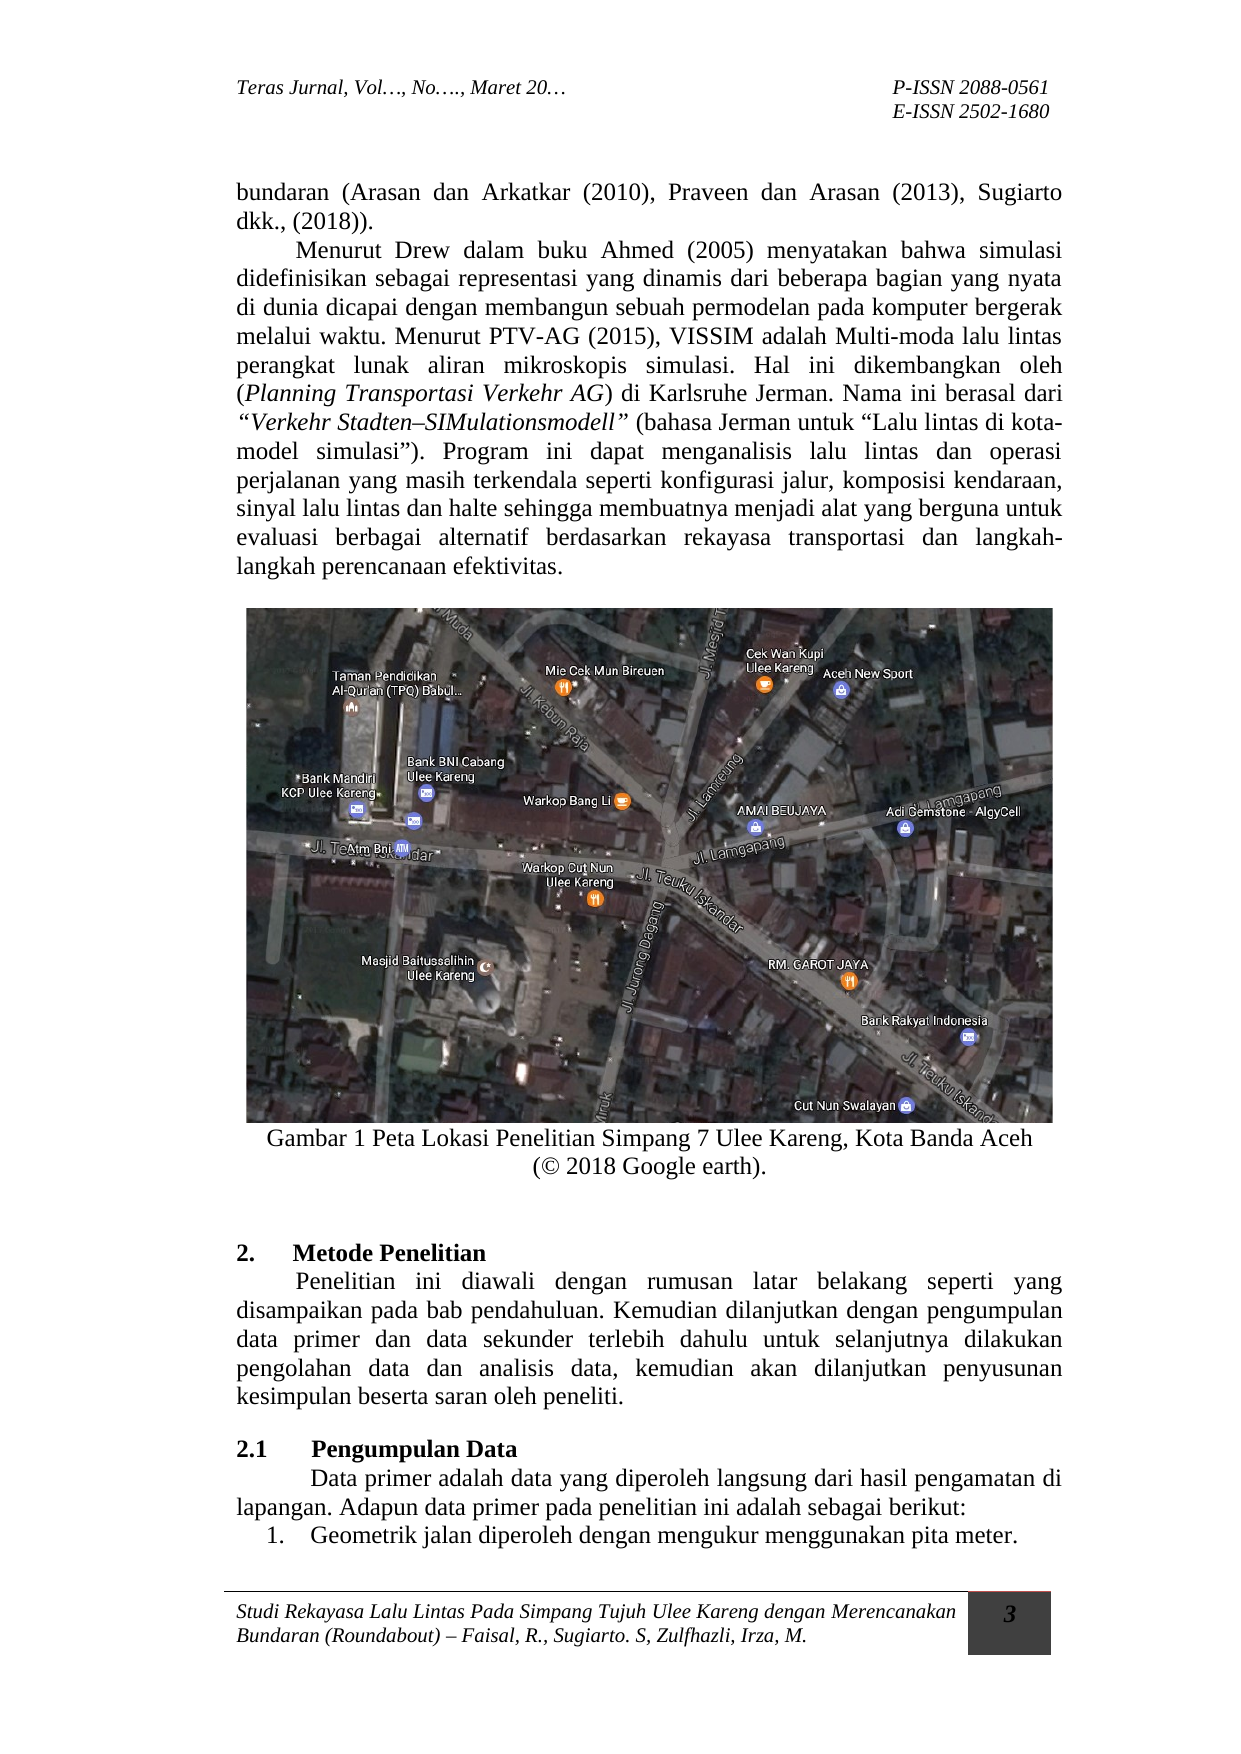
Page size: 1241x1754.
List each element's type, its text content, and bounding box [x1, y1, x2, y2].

picture [246, 608, 1053, 1123]
text Penelitian ini diawali dengan rumusan latar belakang seperti yang disampaikan pada bab pendahuluan. Kemudian dilanjutkan dengan pengumpulan data primer dan data sekunder terlebih dahulu untuk selanjutnya dilakukan pengolahan data dan analisis data, kemudian akan dilanjutkan penyusunan kesimpulan beserta saran oleh peneliti. [236, 1266, 1063, 1410]
list Geometrik jalan diperoleh dengan mengukur menggunakan pita meter. [266, 1520, 1063, 1549]
text Gambar 1 Peta Lokasi Penelitian Simpang 7 Ulee Kareng, Kota Banda Aceh [236, 1123, 1063, 1151]
list Metode Penelitian [236, 1238, 1063, 1266]
list Pengumpulan Data [236, 1434, 1063, 1463]
text Menurut Drew dalam buku Ahmed (2005) menyatakan bahwa simulasi didefinisikan sebagai representasi yang dinamis dari beberapa bagian yang nyata di dunia dicapai dengan membangun sebuah permodelan pada komputer bergerak melalui waktu. Menurut PTV-AG (2015), VISSIM adalah Multi-moda lalu lintas perangkat lunak aliran mikroskopis simulasi. Hal ini dikembangkan oleh (Planning Transportasi Verkehr AG) di Karlsruhe Jerman. Nama ini berasal dari “Verkehr Stadten–SIMulationsmodell” (bahasa Jerman untuk “Lalu lintas di kota-model simulasi”). Program ini dapat menganalisis lalu lintas dan operasi perjalanan yang masih terkendala seperti konfigurasi jalur, komposisi kendaraan, sinyal lalu lintas dan halte sehingga membuatnya menjadi alat yang berguna untuk evaluasi berbagai alternatif berdasarkan rekayasa transportasi dan langkah-langkah perencanaan efektivitas. [236, 235, 1063, 580]
text (© 2018 Google earth). [236, 1151, 1063, 1180]
text Data primer adalah data yang diperoleh langsung dari hasil pengamatan di lapangan. Adapun data primer pada penelitian ini adalah sebagai berikut: [236, 1463, 1063, 1520]
